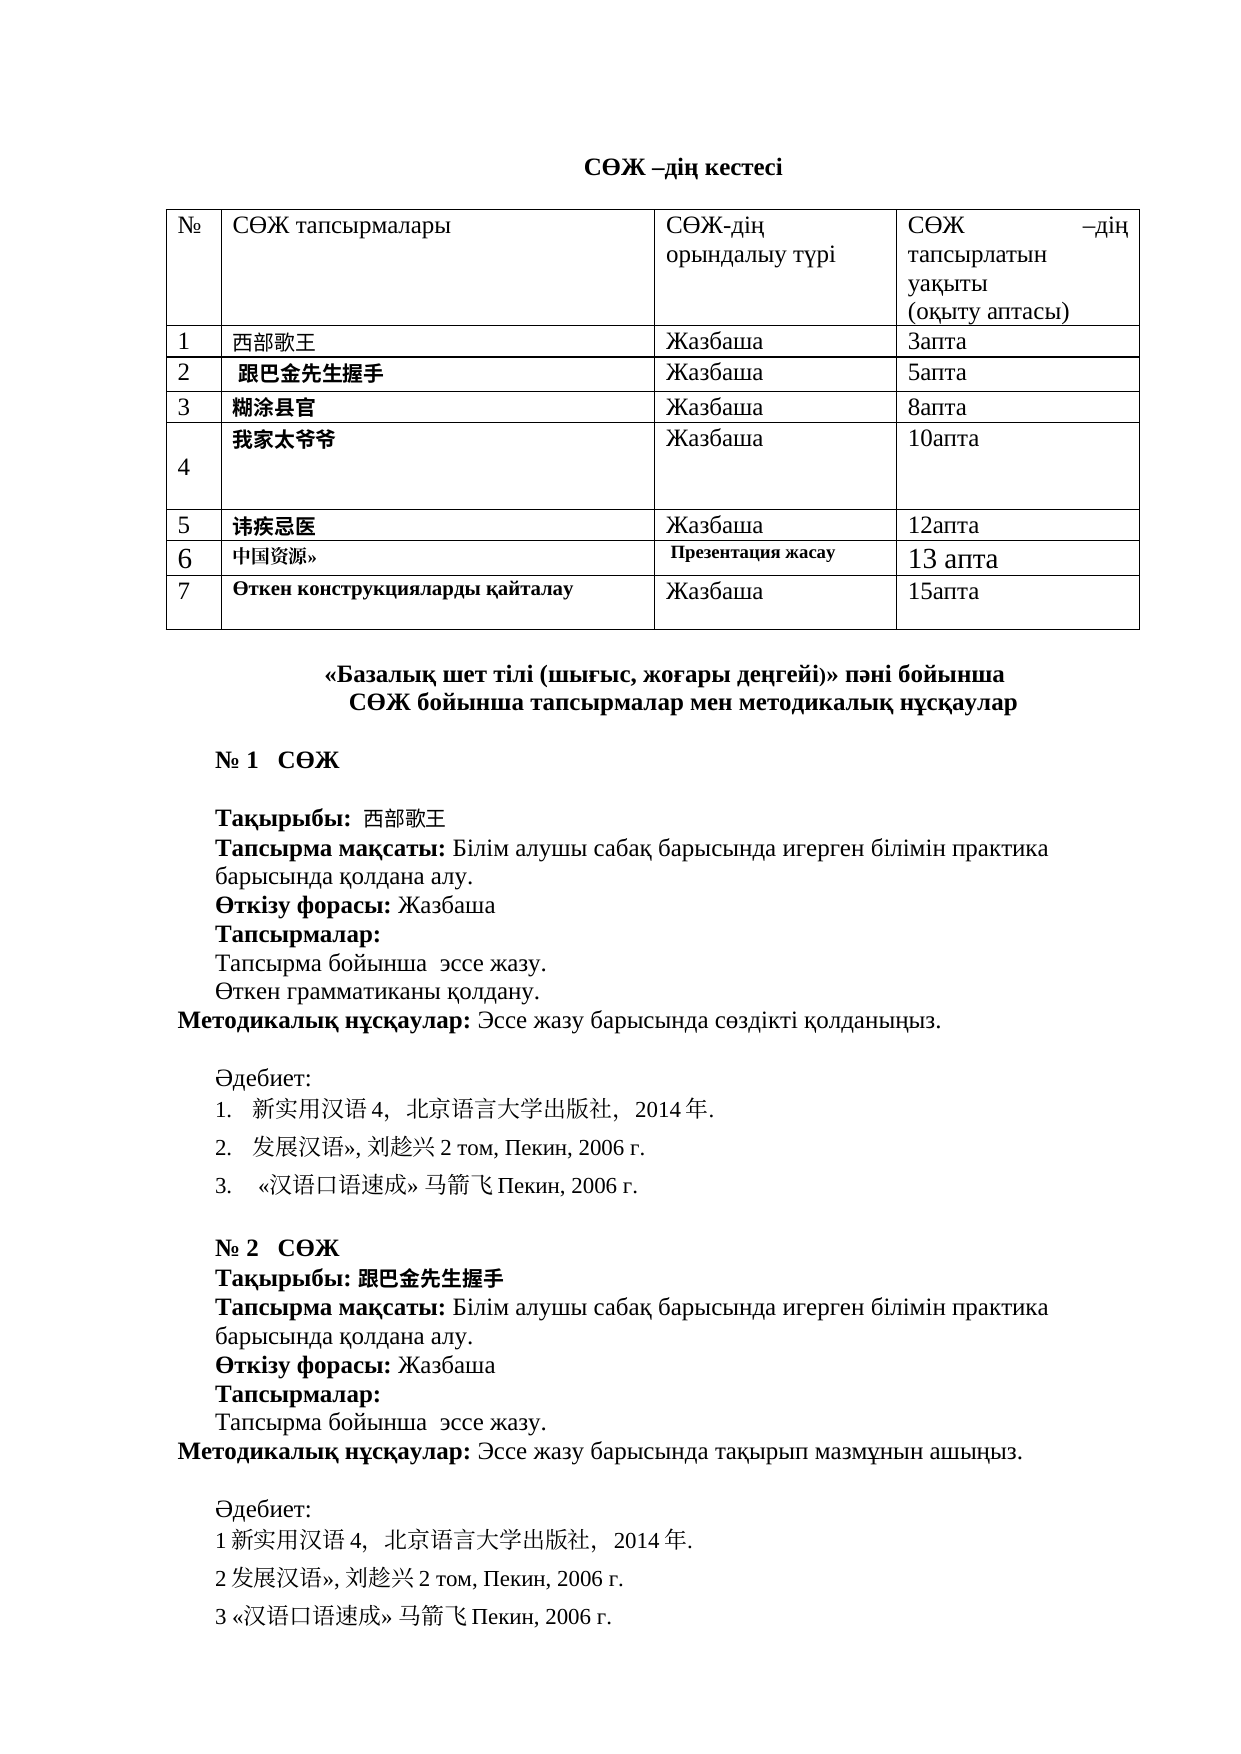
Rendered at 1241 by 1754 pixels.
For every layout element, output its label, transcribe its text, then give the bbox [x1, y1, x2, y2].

text Әдебиет: [215, 1063, 1152, 1091]
table_cell 糊涂县官 [222, 392, 654, 422]
table_cell 8апта [897, 392, 1139, 422]
table_cell 5 [167, 510, 221, 540]
text № 2 СӨЖ [215, 1233, 1152, 1262]
list 发展汉语», 刘趁兴2 том, Пекин, 2006 г. [215, 1129, 1152, 1162]
table_cell 6 [167, 541, 221, 575]
table_cell 5апта [897, 358, 1139, 391]
table_cell 3 [167, 392, 221, 422]
text 3 «汉语口语速成» 马箭飞Пекин, 2006 г. [215, 1598, 1152, 1631]
table_cell Жазбаша [655, 358, 896, 391]
text Әдебиет: [215, 1494, 1152, 1522]
table_cell Жазбаша [655, 326, 896, 356]
table_header СӨЖ тапсырмалары [222, 210, 654, 325]
table_cell 13 апта [897, 541, 1139, 575]
table_cell 7 [167, 576, 221, 629]
table_cell 1 [167, 326, 221, 356]
text «Базалық шет тілі (шығыс, жоғары деңгейі)» пәні бойынша [177, 659, 1152, 687]
table_cell Жазбаша [655, 392, 896, 422]
text Өткізу форасы: Жазбаша [215, 890, 1152, 919]
text Тапсырма бойынша эссе жазу. [215, 1407, 1152, 1436]
table_cell Презентация жасау [655, 541, 896, 575]
table_cell Жазбаша [655, 423, 896, 509]
text Методикалық нұсқаулар: Эссе жазу барысында сөздікті қолданыңыз. [177, 1005, 1152, 1034]
table_cell 2 [167, 358, 221, 391]
text № 1 СӨЖ [215, 745, 1152, 774]
text Тапсырма бойынша эссе жазу. [215, 948, 1152, 976]
table_cell 我家太爷爷 [222, 423, 654, 509]
table_cell 4 [167, 423, 221, 509]
text Тақырыбы: 跟巴金先生握手 [215, 1262, 1152, 1292]
table_cell Жазбаша [655, 510, 896, 540]
list 新实用汉语4，北京语言大学出版社，2014年. [215, 1091, 1152, 1124]
text Тапсырмалар: [215, 1379, 1152, 1407]
text Методикалық нұсқаулар: Эссе жазу барысында тақырып мазмұнын ашыңыз. [177, 1436, 1152, 1465]
text Тақырыбы: 西部歌王 [215, 802, 1152, 833]
text 2发展汉语», 刘趁兴2 том, Пекин, 2006 г. [215, 1560, 1152, 1593]
text Өткізу форасы: Жазбаша [215, 1350, 1152, 1379]
table_cell 讳疾忌医 [222, 510, 654, 540]
table_cell 15апта [897, 576, 1139, 629]
table_cell 10апта [897, 423, 1139, 509]
table_cell 跟巴金先生握手 [222, 358, 654, 391]
text СӨЖ бойынша тапсырмалар мен методикалық нұсқаулар [215, 687, 1152, 716]
text Тапсырма мақсаты: Білім алушы сабақ барысында игерген білімін практика барысында қолдана алу. [215, 833, 1152, 890]
text СӨЖ –дің кестесі [215, 152, 1152, 180]
table_cell Жазбаша [655, 576, 896, 629]
table_header СӨЖ-дің орындалыу түрі [655, 210, 896, 325]
table_cell 西部歌王 [222, 326, 654, 356]
list «汉语口语速成» 马箭飞Пекин, 2006 г. [215, 1167, 1152, 1200]
table_cell 中国资源» [222, 541, 654, 575]
text Өткен грамматиканы қолдану. [215, 976, 1152, 1005]
table_cell Өткен конструкцияларды қайталау [222, 576, 654, 629]
table_header СӨЖ –дің тапсырлатын уақыты (оқыту аптасы) [897, 210, 1139, 325]
text 1新实用汉语4，北京语言大学出版社，2014年. [215, 1522, 1152, 1555]
table_cell 12апта [897, 510, 1139, 540]
text Тапсырмалар: [215, 919, 1152, 948]
table_header № [167, 210, 221, 325]
table_cell 3апта [897, 326, 1139, 356]
text Тапсырма мақсаты: Білім алушы сабақ барысында игерген білімін практика барысында қолдана алу. [215, 1292, 1152, 1350]
